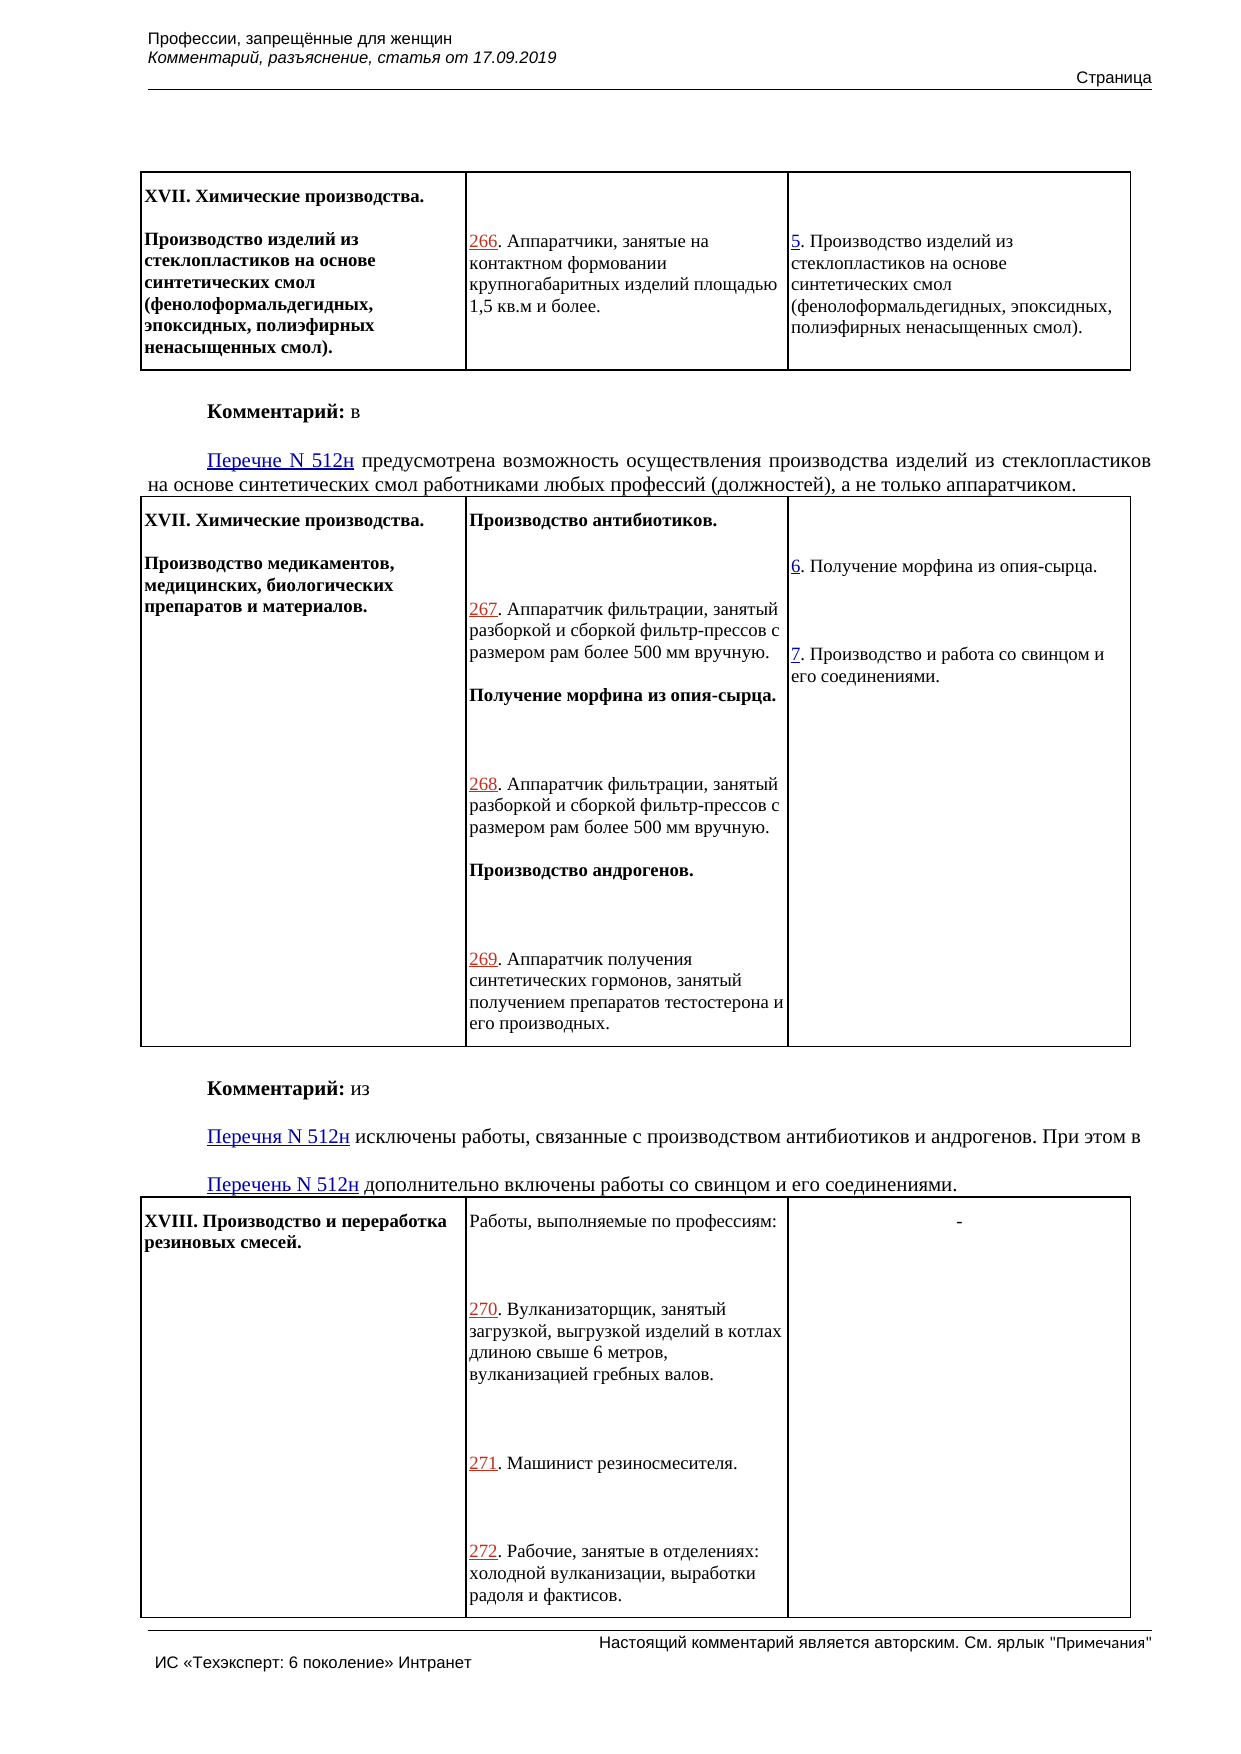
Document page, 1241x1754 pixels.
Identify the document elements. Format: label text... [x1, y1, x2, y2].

table_header Производство антибиотиков. 267. Аппаратчик фильтрации, занятый разборкой и сборкой фильтр-прессов с размером рам более 500 мм вручную. Получение морфина из опия-сырца. 268. Аппаратчик фильтрации, занятый разборкой и сборкой фильтр-прессов с размером рам более 500 мм вручную. Производство андрогенов. 269. Аппаратчик получения синтетических гормонов, занятый получением препаратов тестостерона и его производных. [467, 497, 787, 1046]
table_header - [789, 1198, 1130, 1617]
table_header XVII. Химические производства. Производство изделий из стеклопластиков на основе синтетических смол (фенолоформальдегидных, эпоксидных, полиэфирных ненасыщенных смол). [142, 173, 465, 369]
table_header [467, 1198, 787, 1617]
text Комментарий: из [148, 1076, 1152, 1100]
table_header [142, 1198, 465, 1617]
text Перечня N 512н исключены работы, связанные с производством антибиотиков и андрогенов. При этом в [148, 1124, 1152, 1148]
table_header 6. Получение морфина из опия-сырца. 7. Производство и работа со свинцом и его соединениями. [789, 497, 1130, 1046]
table_header 266. Аппаратчики, занятые на контактном формовании крупногабаритных изделий площадью 1,5 кв.м и более. [467, 173, 787, 369]
text Перечень N 512н дополнительно включены работы со свинцом и его соединениями. [148, 1172, 1152, 1196]
text Перечне N 512н предусмотрена возможность осуществления производства изделий из стеклопластиков на основе синтетических смол работниками любых профессий (должностей), а не только аппаратчиком. [148, 447, 1152, 496]
table_header XVII. Химические производства. Производство медикаментов, медицинских, биологических препаратов и материалов. [142, 497, 465, 1046]
table_header 5. Производство изделий из стеклопластиков на основе синтетических смол (фенолоформальдегидных, эпоксидных, полиэфирных ненасыщенных смол). [789, 173, 1130, 369]
text Комментарий: в [148, 399, 1152, 423]
